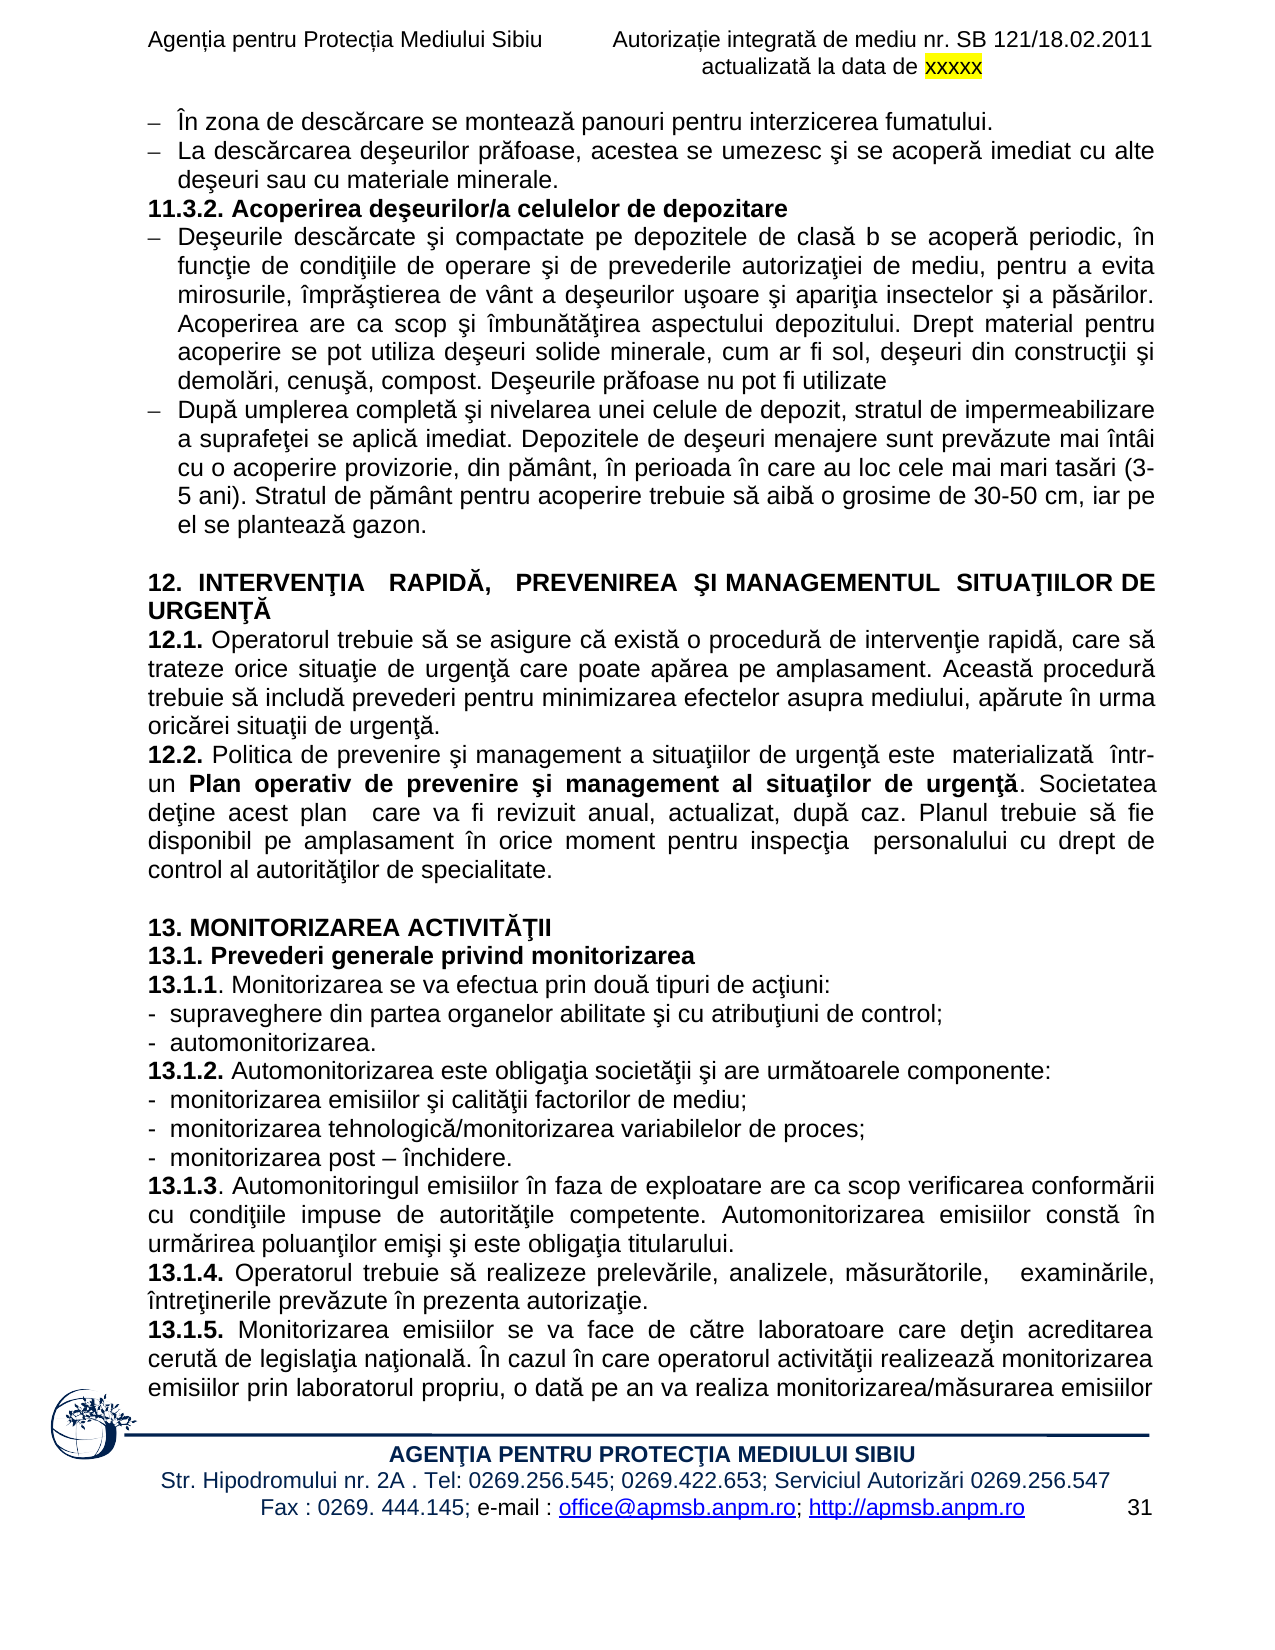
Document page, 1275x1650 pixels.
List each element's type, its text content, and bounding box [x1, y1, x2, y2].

list La descărcarea deşeurilor prăfoase, acestea se umezesc şi se acoperă imediat cu alte deşeuri sau cu materiale minerale. [148, 136, 1157, 193]
text - automonitorizarea. [148, 1027, 1157, 1056]
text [148, 1315, 1154, 1401]
text 13. MONITORIZAREA ACTIVITĂŢII [148, 912, 1157, 941]
text 13.1.1. Monitorizarea se va efectua prin două tipuri de acţiuni: [148, 970, 1157, 999]
text - monitorizarea post – închidere. [148, 1142, 1157, 1171]
text - monitorizarea emisiilor şi calităţii factorilor de mediu; [148, 1085, 1157, 1114]
text 11.3.2. Acoperirea deşeurilor/a celulelor de depozitare [148, 193, 1157, 222]
text 13.1. Prevederi generale privind monitorizarea [148, 941, 1157, 970]
text 12.2. Politica de prevenire şi management a situaţiilor de urgenţă este materializată într-un Plan operativ de prevenire şi management al situaţilor de urgenţă. Societatea deţine acest plan care va fi revizuit anual, actualizat, după caz. Planul trebuie să fie disponibil pe amplasament în orice moment pentru inspecţia personalului cu drept de control al autorităţilor de specialitate. [148, 740, 1157, 884]
text 13.1.4. Operatorul trebuie să realizeze prelevările, analizele, măsurătorile, examinările, întreţinerile prevăzute în prezenta autorizaţie. [148, 1257, 1157, 1315]
text 13.1.3. Automonitoringul emisiilor în faza de exploatare are ca scop verificarea conformării cu condiţiile impuse de autorităţile competente. Automonitorizarea emisiilor constă în urmărirea poluanţilor emişi şi este obligaţia titularului. [148, 1171, 1157, 1257]
text 13.1.2. Automonitorizarea este obligaţia societăţii şi are următoarele componente: [148, 1056, 1157, 1085]
text 12. INTERVENŢIA RAPIDĂ, PREVENIREA ŞI MANAGEMENTUL SITUAŢIILOR DE URGENŢĂ [148, 567, 1157, 625]
text - monitorizarea tehnologică/monitorizarea variabilelor de proces; [148, 1114, 1157, 1142]
list În zona de descărcare se montează panouri pentru interzicerea fumatului. [148, 107, 1157, 136]
list După umplerea completă şi nivelarea unei celule de depozit, stratul de impermeabilizare a suprafeţei se aplică imediat. Depozitele de deşeuri menajere sunt prevăzute mai întâi cu o acoperire provizorie, din pământ, în perioada în care au loc cele mai mari tasări (3-5 ani). Stratul de pământ pentru acoperire trebuie să aibă o grosime de 30-, iar pe el se plantează gazon. [148, 395, 1157, 539]
text 12.1. Operatorul trebuie să se asigure că există o procedură de intervenţie rapidă, care să trateze orice situaţie de urgenţă care poate apărea pe amplasament. Această procedură trebuie să includă prevederi pentru minimizarea efectelor asupra mediului, apărute în urma oricărei situaţii de urgenţă. [148, 625, 1157, 740]
text - supraveghere din partea organelor abilitate şi cu atribuţiuni de control; [148, 999, 1157, 1027]
list Deşeurile descărcate şi compactate pe depozitele de clasă b se acoperă periodic, în funcţie de condiţiile de operare şi de prevederile autorizaţiei de mediu, pentru a evita mirosurile, împrăştierea de vânt a deşeurilor uşoare şi apariţia insectelor şi a păsărilor. Acoperirea are ca scop şi îmbunătăţirea aspectului depozitului. Drept material pentru acoperire se pot utiliza deşeuri solide minerale, cum ar fi sol, deşeuri din construcţii şi demolări, cenuşă, compost. Deşeurile prăfoase nu pot fi utilizate [148, 222, 1157, 395]
